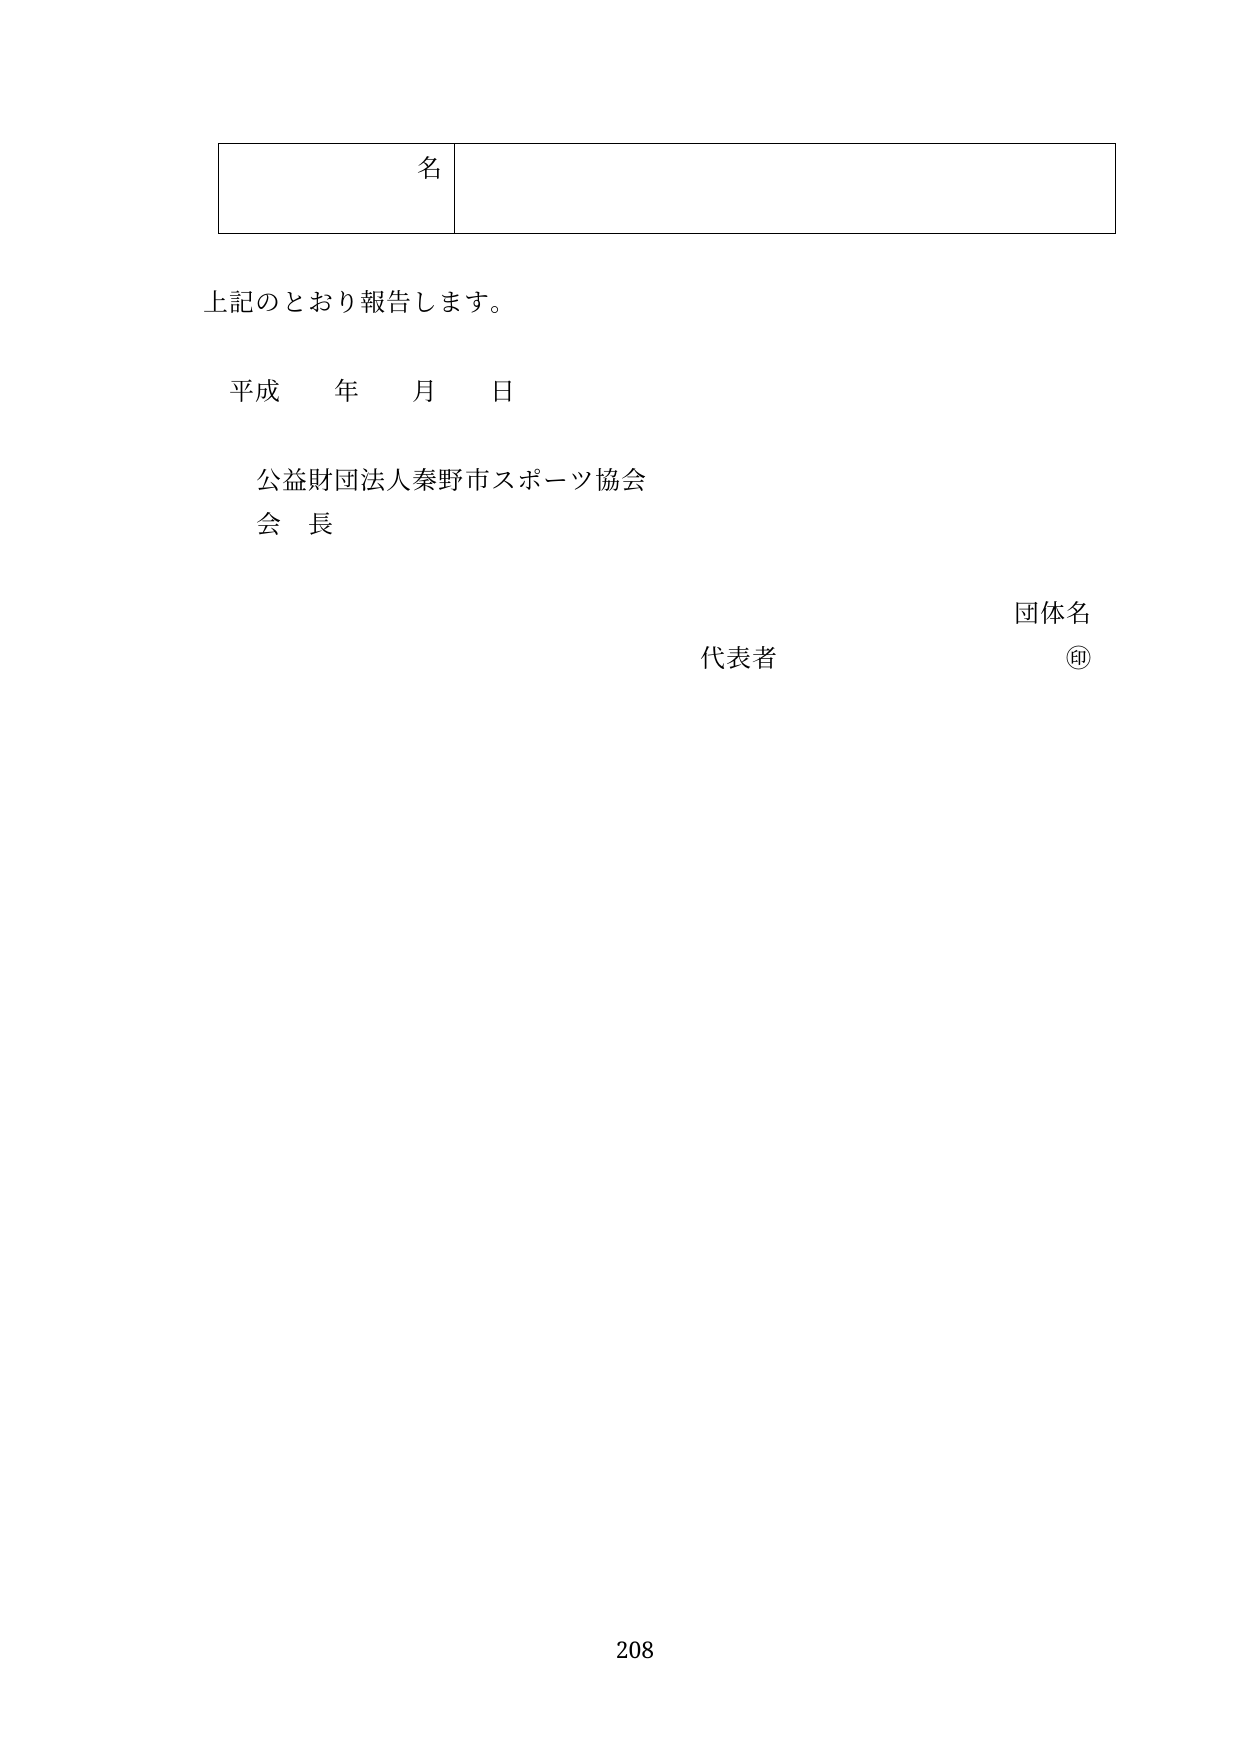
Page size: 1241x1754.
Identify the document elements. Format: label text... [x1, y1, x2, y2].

table_cell [455, 144, 1115, 233]
text 代表者 ㊞ [203, 634, 1092, 679]
table_cell 名 [219, 144, 454, 233]
text 平成 年 月 日 [177, 367, 1092, 412]
text 団体名 [203, 590, 1092, 634]
text 会 長 [203, 501, 1092, 545]
text 公益財団法人秦野市スポーツ協会 [203, 456, 1092, 501]
text 上記のとおり報告します。 [177, 278, 1092, 323]
